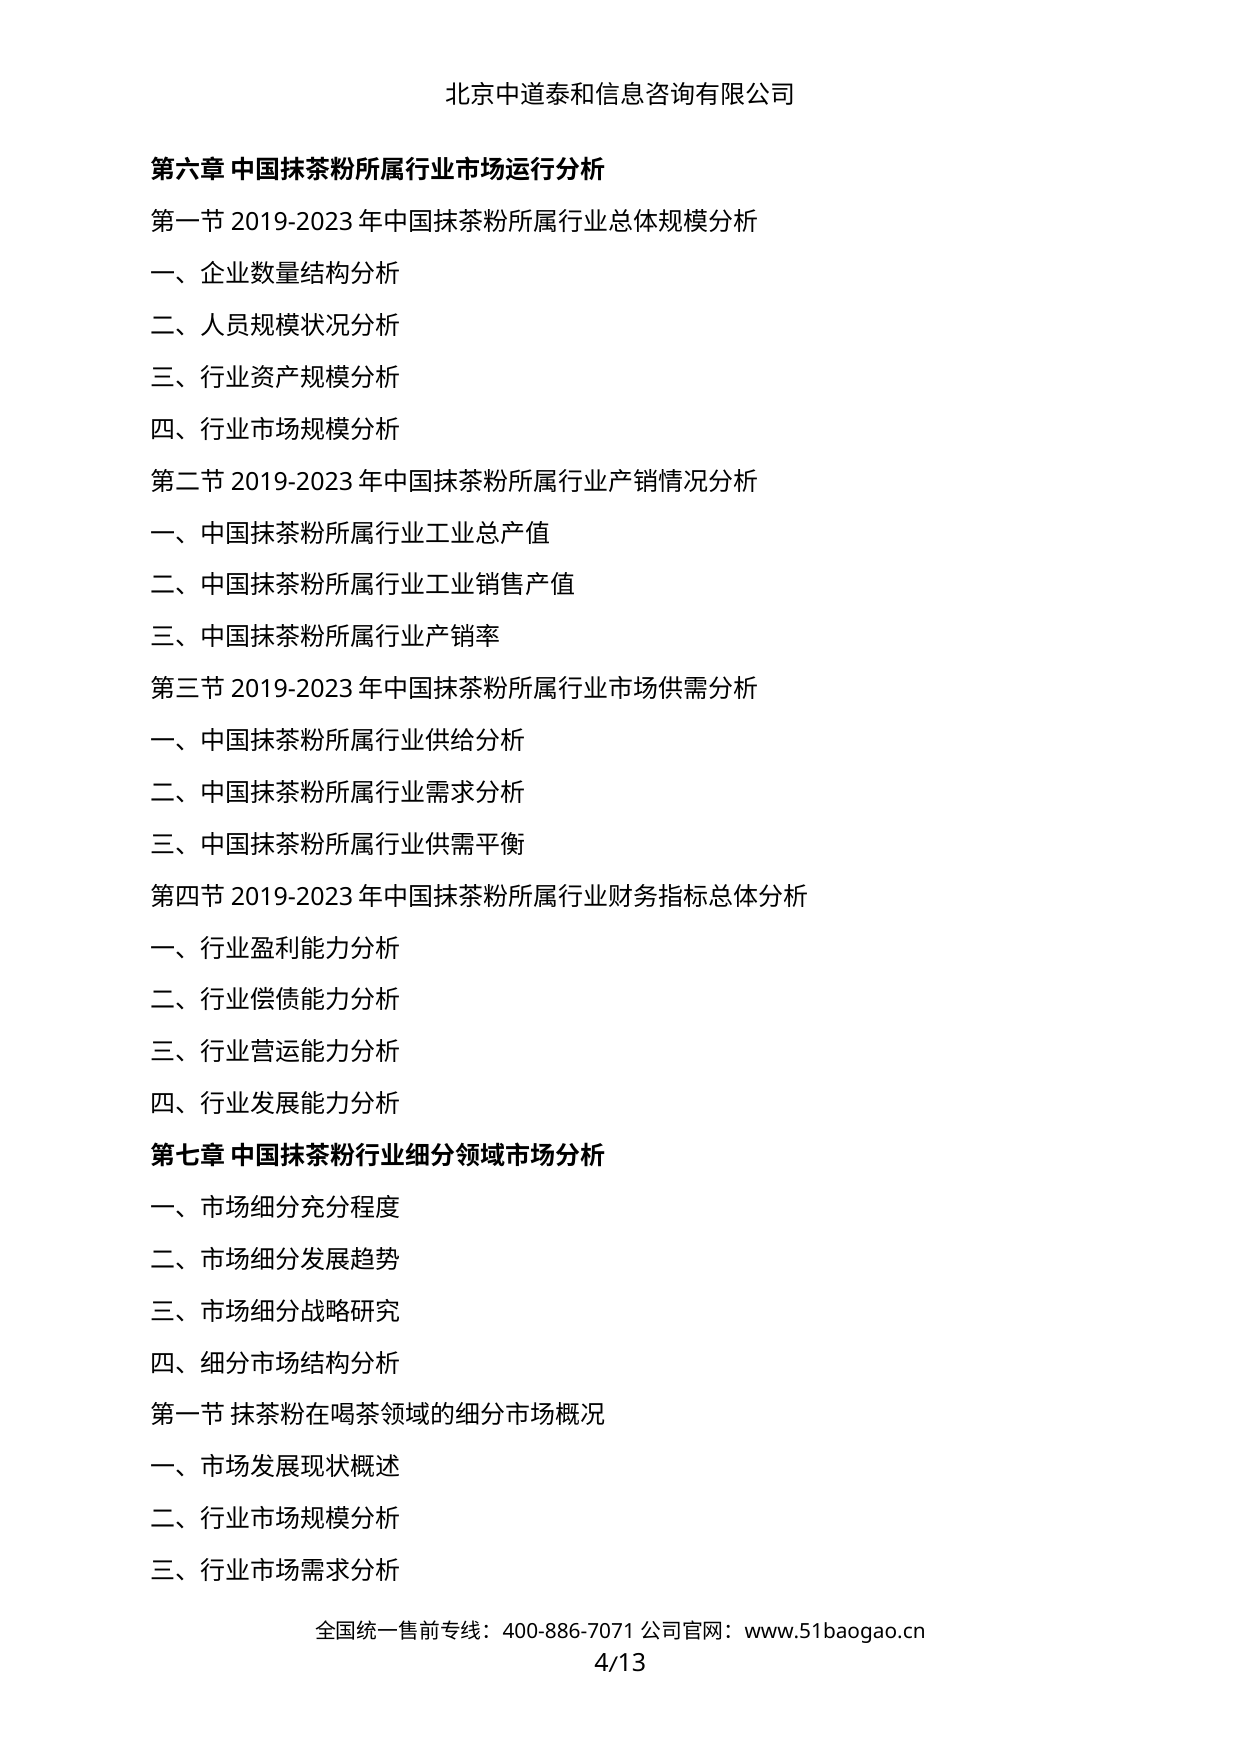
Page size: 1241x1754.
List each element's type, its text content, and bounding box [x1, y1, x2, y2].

text 三、行业市场需求分析 [150, 1551, 1090, 1587]
text 二、人员规模状况分析 [150, 306, 1090, 342]
text 一、企业数量结构分析 [150, 254, 1090, 290]
text 第一节 2019-2023年中国抹茶粉所属行业总体规模分析 [150, 202, 1090, 238]
text 第四节 2019-2023年中国抹茶粉所属行业财务指标总体分析 [150, 876, 1090, 912]
text 三、中国抹茶粉所属行业产销率 [150, 617, 1090, 653]
text 第六章 中国抹茶粉所属行业市场运行分析 [150, 150, 1090, 186]
text 一、中国抹茶粉所属行业工业总产值 [150, 513, 1090, 549]
text 四、细分市场结构分析 [150, 1343, 1090, 1379]
text 二、中国抹茶粉所属行业工业销售产值 [150, 565, 1090, 601]
text 四、行业发展能力分析 [150, 1084, 1090, 1120]
text 一、市场发展现状概述 [150, 1447, 1090, 1483]
text 三、中国抹茶粉所属行业供需平衡 [150, 824, 1090, 861]
text 第二节 2019-2023年中国抹茶粉所属行业产销情况分析 [150, 461, 1090, 497]
text 一、市场细分充分程度 [150, 1187, 1090, 1224]
text 二、行业市场规模分析 [150, 1499, 1090, 1535]
text 二、行业偿债能力分析 [150, 980, 1090, 1016]
text 第三节 2019-2023年中国抹茶粉所属行业市场供需分析 [150, 669, 1090, 705]
text 第一节 抹茶粉在喝茶领域的细分市场概况 [150, 1395, 1090, 1431]
text 一、中国抹茶粉所属行业供给分析 [150, 721, 1090, 757]
text 三、行业营运能力分析 [150, 1032, 1090, 1068]
text 二、市场细分发展趋势 [150, 1239, 1090, 1276]
text 二、中国抹茶粉所属行业需求分析 [150, 772, 1090, 809]
text 第七章 中国抹茶粉行业细分领域市场分析 [150, 1136, 1090, 1172]
text 一、行业盈利能力分析 [150, 928, 1090, 964]
text 三、行业资产规模分析 [150, 357, 1090, 394]
text 三、市场细分战略研究 [150, 1291, 1090, 1327]
text 四、行业市场规模分析 [150, 409, 1090, 446]
